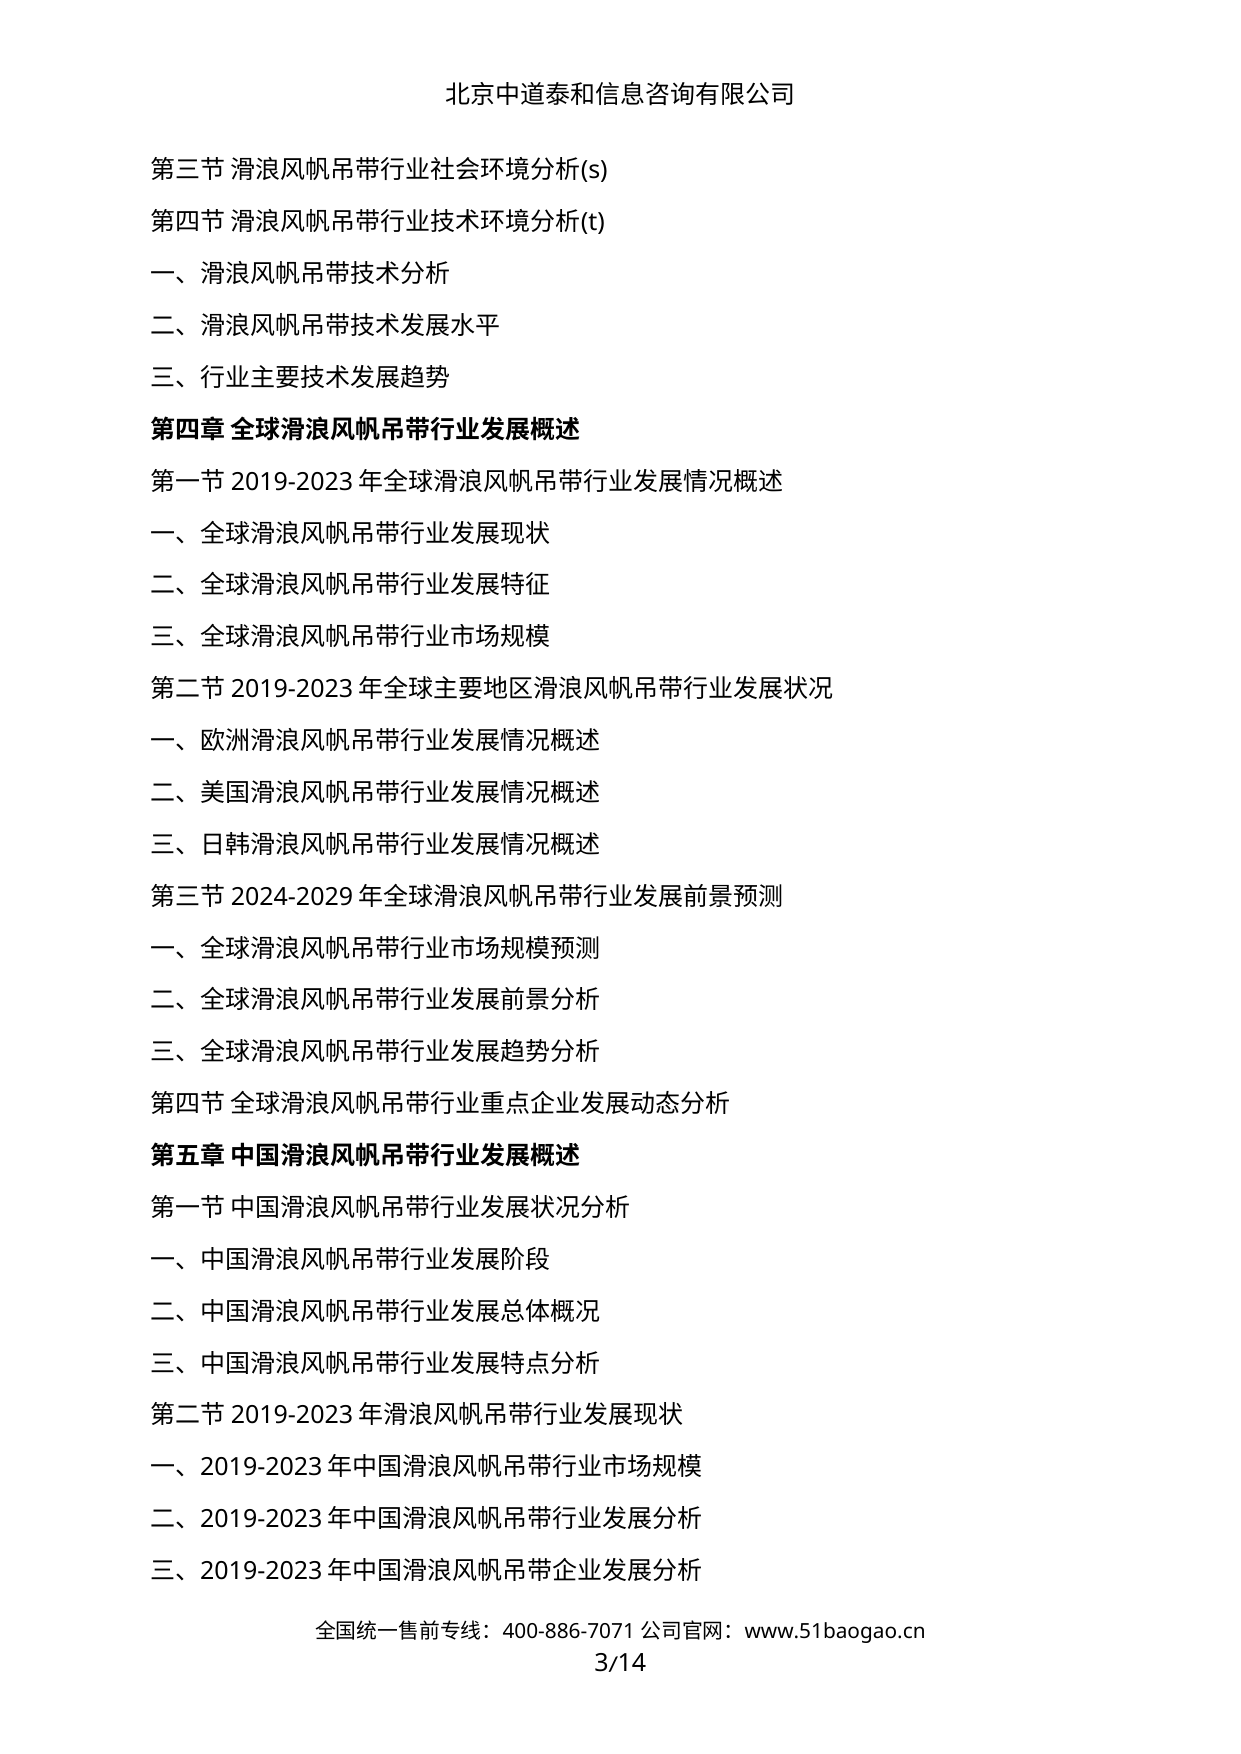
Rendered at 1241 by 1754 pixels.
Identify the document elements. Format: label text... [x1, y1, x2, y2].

text 二、全球滑浪风帆吊带行业发展前景分析 [150, 980, 1090, 1016]
text 第四章 全球滑浪风帆吊带行业发展概述 [150, 409, 1090, 446]
text 二、全球滑浪风帆吊带行业发展特征 [150, 565, 1090, 601]
text 一、2019-2023年中国滑浪风帆吊带行业市场规模 [150, 1447, 1090, 1483]
text 第四节 滑浪风帆吊带行业技术环境分析(t) [150, 202, 1090, 238]
text 三、行业主要技术发展趋势 [150, 357, 1090, 394]
text 第三节 2024-2029年全球滑浪风帆吊带行业发展前景预测 [150, 876, 1090, 912]
text 第一节 中国滑浪风帆吊带行业发展状况分析 [150, 1187, 1090, 1224]
text 第三节 滑浪风帆吊带行业社会环境分析(s) [150, 150, 1090, 186]
text 三、日韩滑浪风帆吊带行业发展情况概述 [150, 824, 1090, 861]
text 一、滑浪风帆吊带技术分析 [150, 254, 1090, 290]
text 一、中国滑浪风帆吊带行业发展阶段 [150, 1239, 1090, 1276]
text 三、2019-2023年中国滑浪风帆吊带企业发展分析 [150, 1551, 1090, 1587]
text 第一节 2019-2023年全球滑浪风帆吊带行业发展情况概述 [150, 461, 1090, 497]
text 二、滑浪风帆吊带技术发展水平 [150, 306, 1090, 342]
text 第五章 中国滑浪风帆吊带行业发展概述 [150, 1136, 1090, 1172]
text 二、2019-2023年中国滑浪风帆吊带行业发展分析 [150, 1499, 1090, 1535]
text 一、全球滑浪风帆吊带行业市场规模预测 [150, 928, 1090, 964]
text 三、全球滑浪风帆吊带行业发展趋势分析 [150, 1032, 1090, 1068]
text 第二节 2019-2023年全球主要地区滑浪风帆吊带行业发展状况 [150, 669, 1090, 705]
text 一、全球滑浪风帆吊带行业发展现状 [150, 513, 1090, 549]
text 第四节 全球滑浪风帆吊带行业重点企业发展动态分析 [150, 1084, 1090, 1120]
text 二、中国滑浪风帆吊带行业发展总体概况 [150, 1291, 1090, 1327]
text 第二节 2019-2023年滑浪风帆吊带行业发展现状 [150, 1395, 1090, 1431]
text 三、全球滑浪风帆吊带行业市场规模 [150, 617, 1090, 653]
text 二、美国滑浪风帆吊带行业发展情况概述 [150, 772, 1090, 809]
text 三、中国滑浪风帆吊带行业发展特点分析 [150, 1343, 1090, 1379]
text 一、欧洲滑浪风帆吊带行业发展情况概述 [150, 721, 1090, 757]
